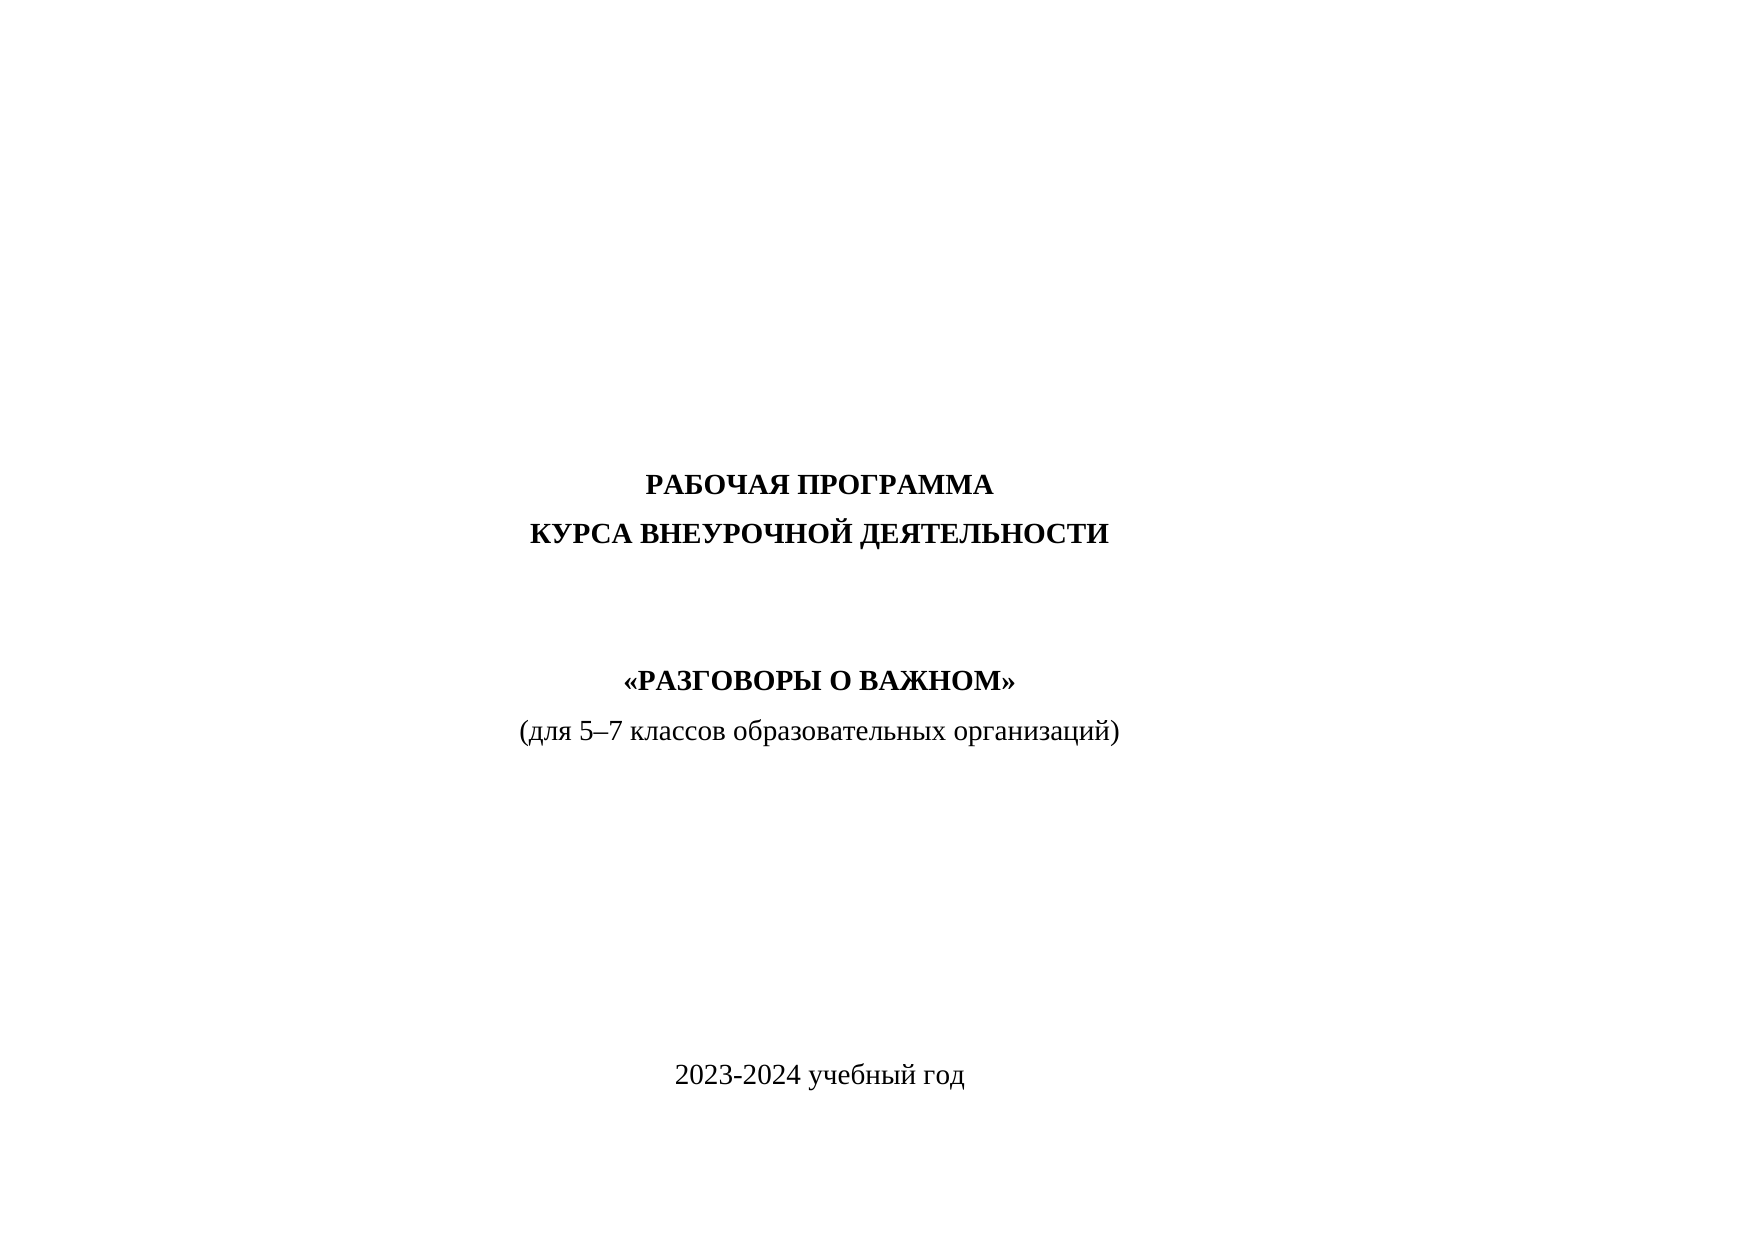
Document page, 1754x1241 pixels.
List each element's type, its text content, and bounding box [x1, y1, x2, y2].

text КУРСА ВНЕУРОЧНОЙ ДЕЯТЕЛЬНОСТИ [118, 516, 1521, 549]
text (для 5–7 классов образовательных организаций) [118, 713, 1521, 746]
text «РАЗГОВОРЫ О ВАЖНОМ» [118, 663, 1521, 697]
text 2023-2024 учебный год [118, 1057, 1521, 1090]
text РАБОЧАЯ ПРОГРАММА [118, 467, 1521, 500]
